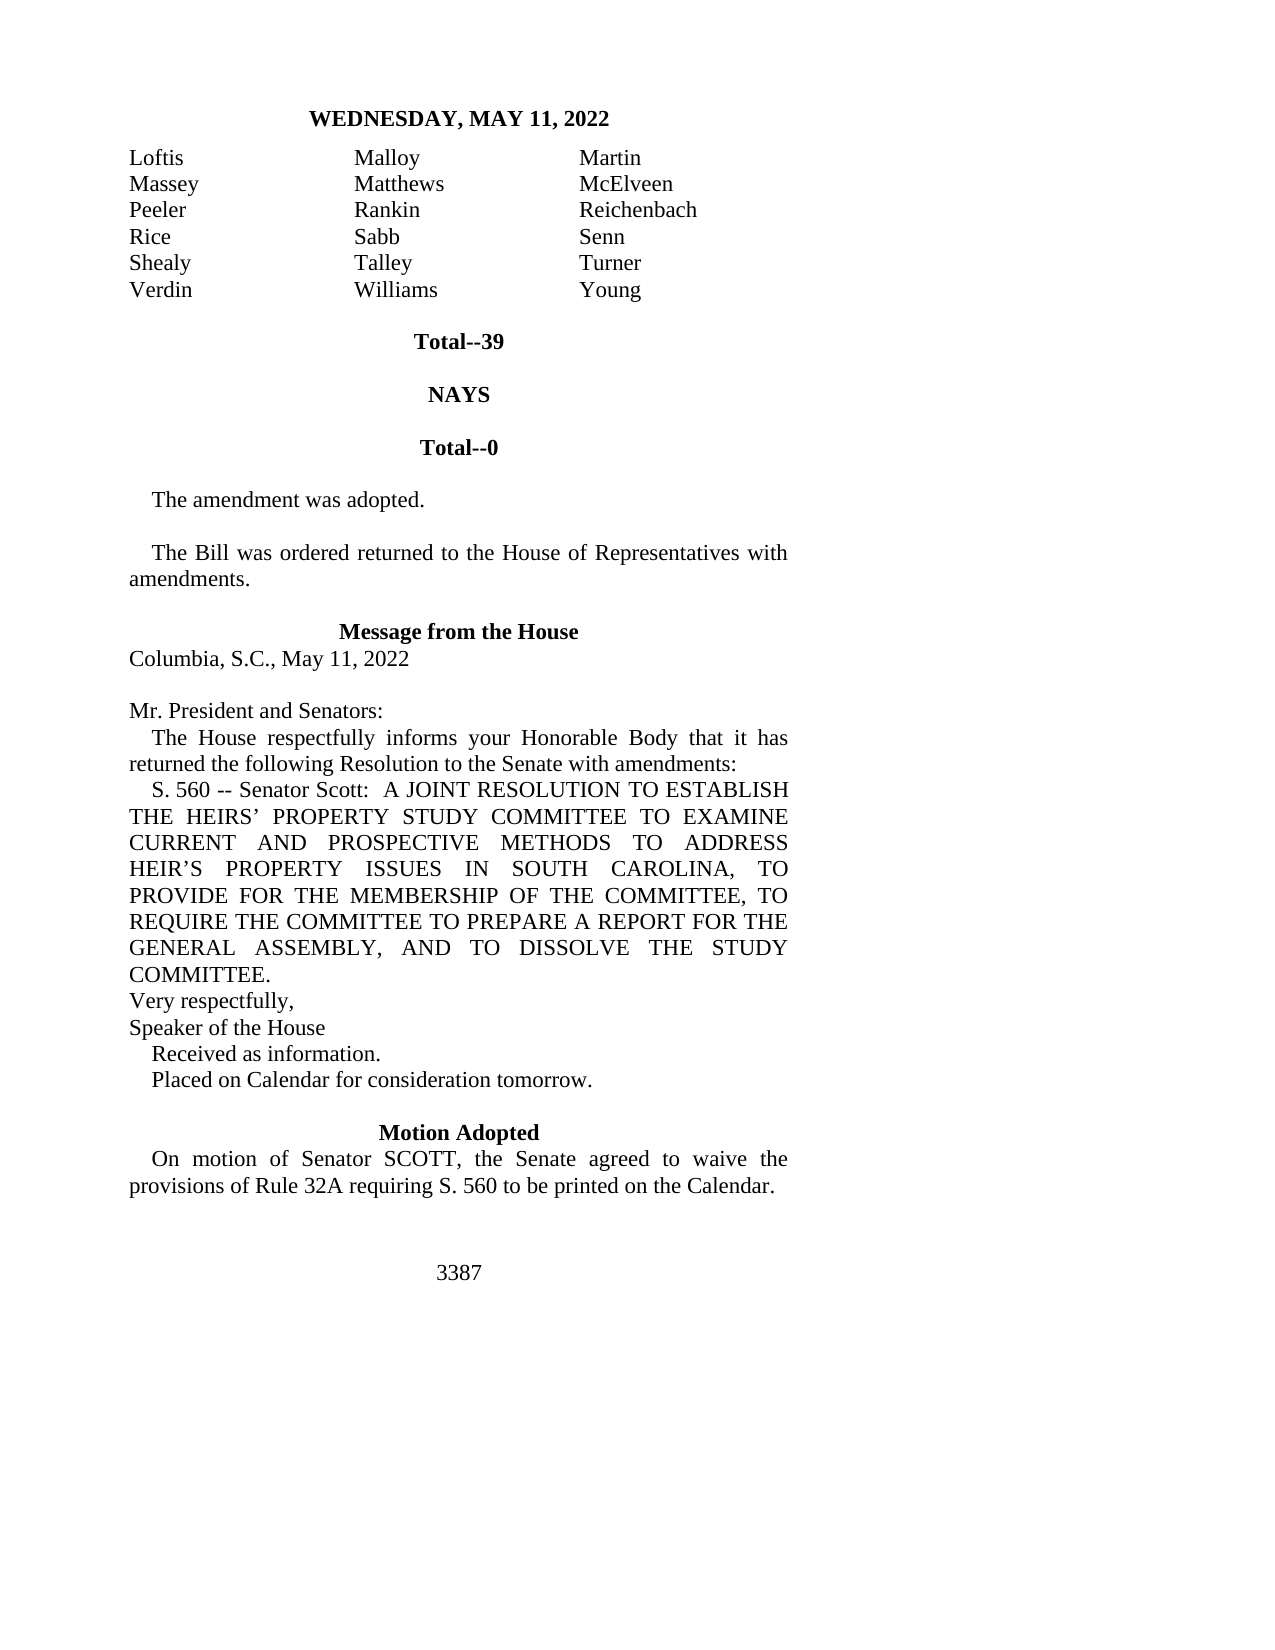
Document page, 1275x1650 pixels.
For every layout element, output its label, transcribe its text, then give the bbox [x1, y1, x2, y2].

text Placed on Calendar for consideration tomorrow. [129, 1066, 789, 1093]
text Verdin Williams Young [129, 276, 789, 302]
text Motion Adopted [129, 1119, 789, 1145]
text The Bill was ordered returned to the House of Representatives with amendments. [129, 539, 789, 592]
text NAYS [129, 381, 789, 407]
text Massey Matthews McElveen [129, 170, 789, 197]
text Peeler Rankin Reichenbach [129, 197, 789, 223]
text Total--39 [129, 328, 789, 355]
text S. 560 -- Senator Scott: A JOINT RESOLUTION TO ESTABLISH THE HEIRS’ PROPERTY STUDY COMMITTEE TO EXAMINE CURRENT AND PROSPECTIVE METHODS TO ADDRESS HEIR’S PROPERTY ISSUES IN SOUTH CAROLINA, TO PROVIDE FOR THE MEMBERSHIP OF THE COMMITTEE, TO REQUIRE THE COMMITTEE TO PREPARE A REPORT FOR THE GENERAL ASSEMBLY, AND TO DISSOLVE THE STUDY COMMITTEE. [129, 776, 789, 987]
text Very respectfully, [129, 987, 789, 1013]
text Message from the House [129, 618, 789, 644]
text Speaker of the House [129, 1013, 789, 1040]
text Total--0 [129, 434, 789, 460]
text Mr. President and Senators: [129, 697, 789, 724]
text Shealy Talley Turner [129, 249, 789, 276]
text The House respectfully informs your Honorable Body that it has returned the following Resolution to the Senate with amendments: [129, 724, 789, 776]
text Received as information. [129, 1040, 789, 1066]
text Loftis Malloy Martin [129, 144, 789, 170]
text Rice Sabb Senn [129, 223, 789, 249]
text On motion of Senator SCOTT, the Senate agreed to waive the provisions of Rule 32A requiring S. 560 to be printed on the Calendar. [129, 1145, 789, 1198]
text Columbia, S.C., May 11, 2022 [129, 644, 789, 671]
text The amendment was adopted. [129, 486, 789, 513]
